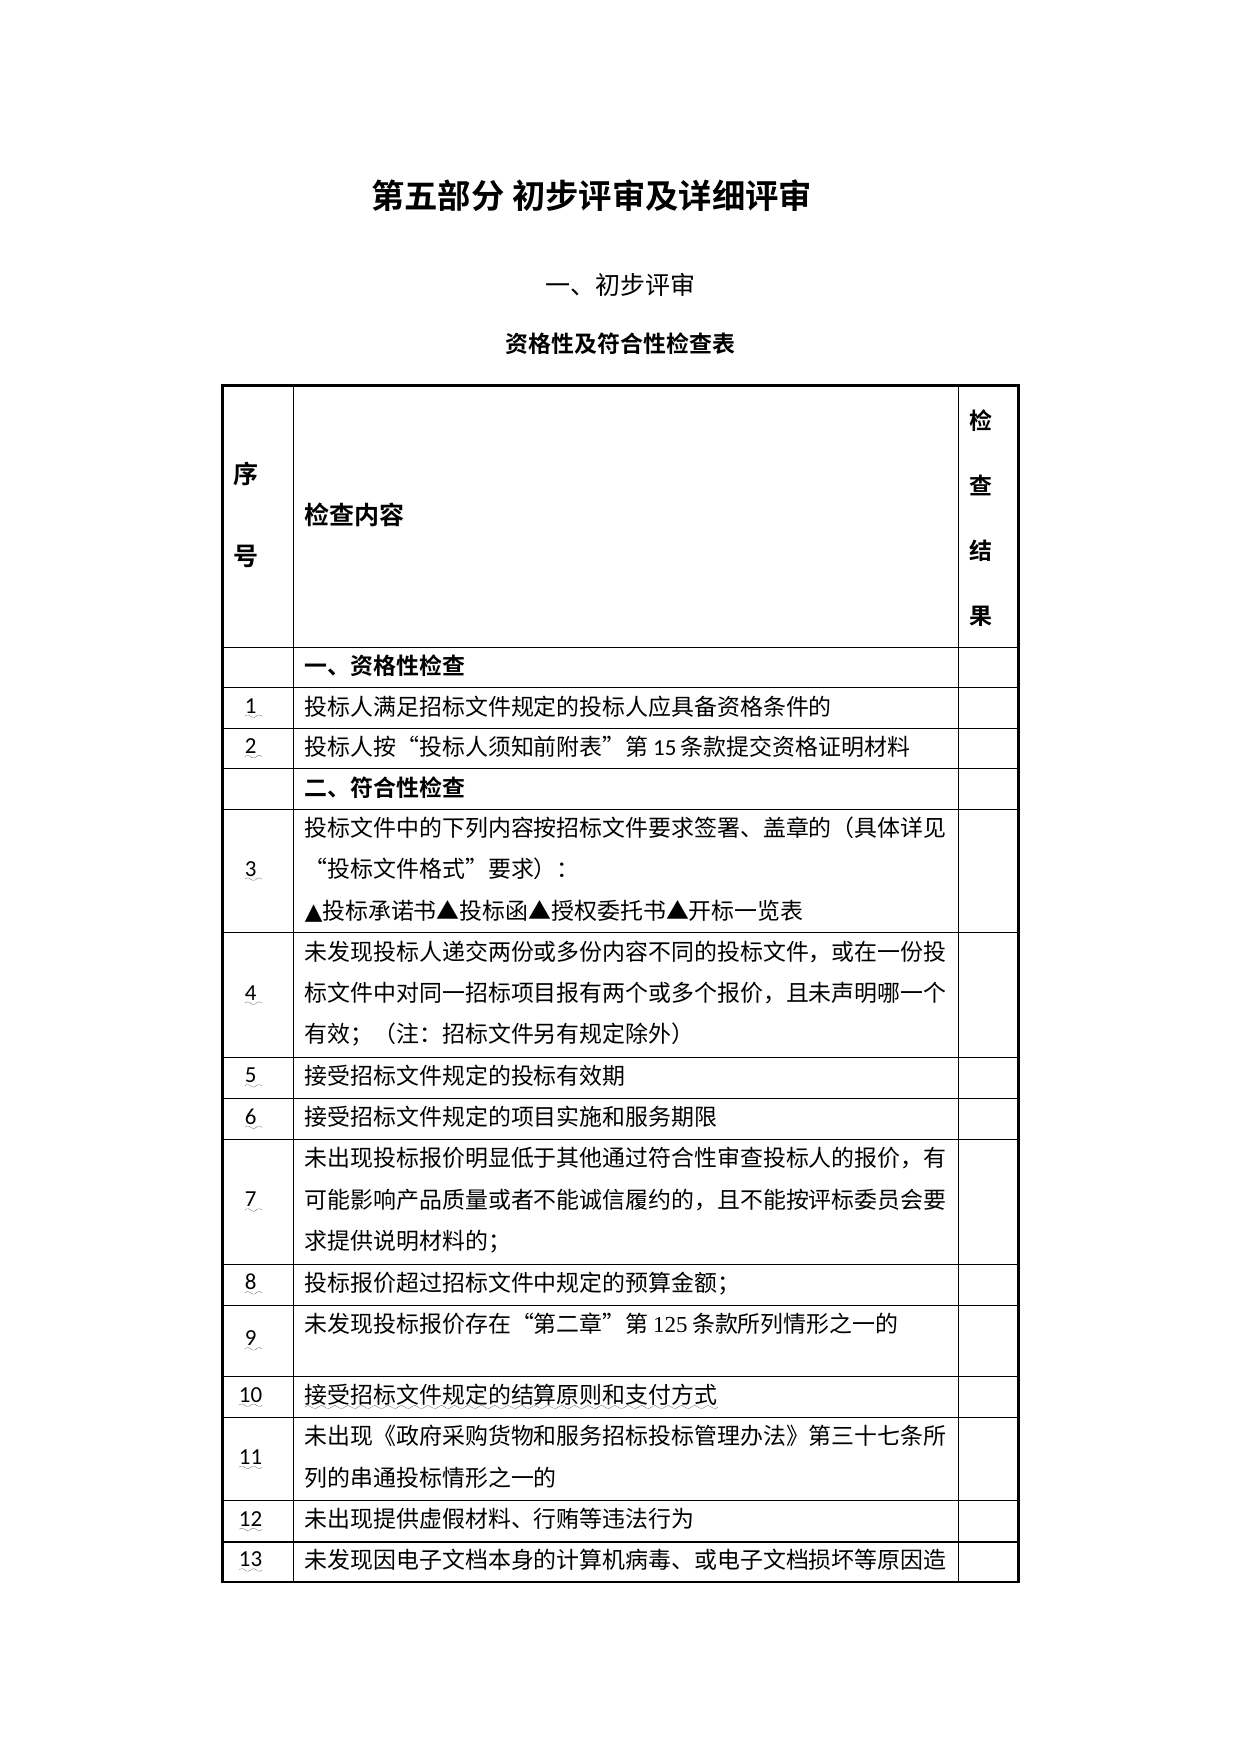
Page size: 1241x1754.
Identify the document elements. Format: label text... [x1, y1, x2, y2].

table_cell [959, 1058, 1017, 1098]
table_cell [959, 729, 1017, 768]
table_cell 未发现投标人递交两份或多份内容不同的投标文件，或在一份投标文件中对同一招标项目报有两个或多个报价，且未声明哪一个有效；（注：招标文件另有规定除外） [294, 933, 958, 1057]
table_cell [959, 688, 1017, 728]
table_cell 投标人满足招标文件规定的投标人应具备资格条件的 [294, 688, 958, 728]
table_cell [294, 1543, 958, 1581]
table_cell [959, 769, 1017, 809]
table_cell [224, 1501, 293, 1541]
table_cell [224, 1418, 293, 1500]
table_cell 一、资格性检查 [294, 648, 958, 687]
table_cell [959, 1140, 1017, 1263]
table_cell [959, 933, 1017, 1057]
table_cell [959, 1501, 1017, 1541]
table_cell 投标报价超过招标文件中规定的预算金额； [294, 1265, 958, 1305]
table_cell 接受招标文件规定的投标有效期 [294, 1058, 958, 1098]
table_header 序号 [224, 387, 293, 647]
table_cell 投标文件中的下列内容按招标文件要求签署、盖章的（具体详见“投标文件格式”要求）： ▲投标承诺书▲投标函▲授权委托书▲开标一览表 [294, 810, 958, 932]
table_cell 接受招标文件规定的项目实施和服务期限 [294, 1099, 958, 1139]
table_cell [224, 648, 293, 687]
table_cell [959, 1099, 1017, 1139]
table_cell [224, 1058, 293, 1098]
table_cell 投标人按“投标人须知前附表”第15条款提交资格证明材料 [294, 729, 958, 768]
table_cell 接受招标文件规定的结算原则和支付方式 [294, 1377, 958, 1417]
text 资格性及符合性检查表 [187, 310, 1053, 375]
table_cell [959, 1265, 1017, 1305]
table_cell [224, 1140, 293, 1263]
table_cell [959, 1543, 1017, 1581]
table_cell 未出现《政府采购货物和服务招标投标管理办法》第三十七条所列的串通投标情形之一的 [294, 1418, 958, 1500]
table_cell [224, 1377, 293, 1417]
table_cell [959, 1306, 1017, 1376]
table_cell 二、符合性检查 [294, 769, 958, 809]
table_cell [224, 688, 293, 728]
table_header 检查内容 [294, 387, 958, 647]
table_cell [224, 1306, 293, 1376]
table_cell [224, 933, 293, 1057]
table_cell [959, 1418, 1017, 1500]
table_cell 未出现投标报价明显低于其他通过符合性审查投标人的报价，有可能影响产品质量或者不能诚信履约的，且不能按评标委员会要求提供说明材料的； [294, 1140, 958, 1263]
table_cell [224, 729, 293, 768]
table_header 检查结果 [959, 387, 1017, 647]
text 第五部分 初步评审及详细评审 [187, 162, 1053, 227]
table_cell [224, 1543, 293, 1581]
table_cell [224, 769, 293, 809]
table_cell [224, 810, 293, 932]
table_cell 未出现提供虚假材料、行贿等违法行为 [294, 1501, 958, 1541]
table_cell [959, 810, 1017, 932]
text 一、初步评审 [187, 265, 1053, 301]
table_cell 未发现投标报价存在“第二章”第125条款所列情形之一的 [294, 1306, 958, 1376]
table_cell [224, 1099, 293, 1139]
table_cell [959, 1377, 1017, 1417]
table_cell [959, 648, 1017, 687]
table_cell [224, 1265, 293, 1305]
